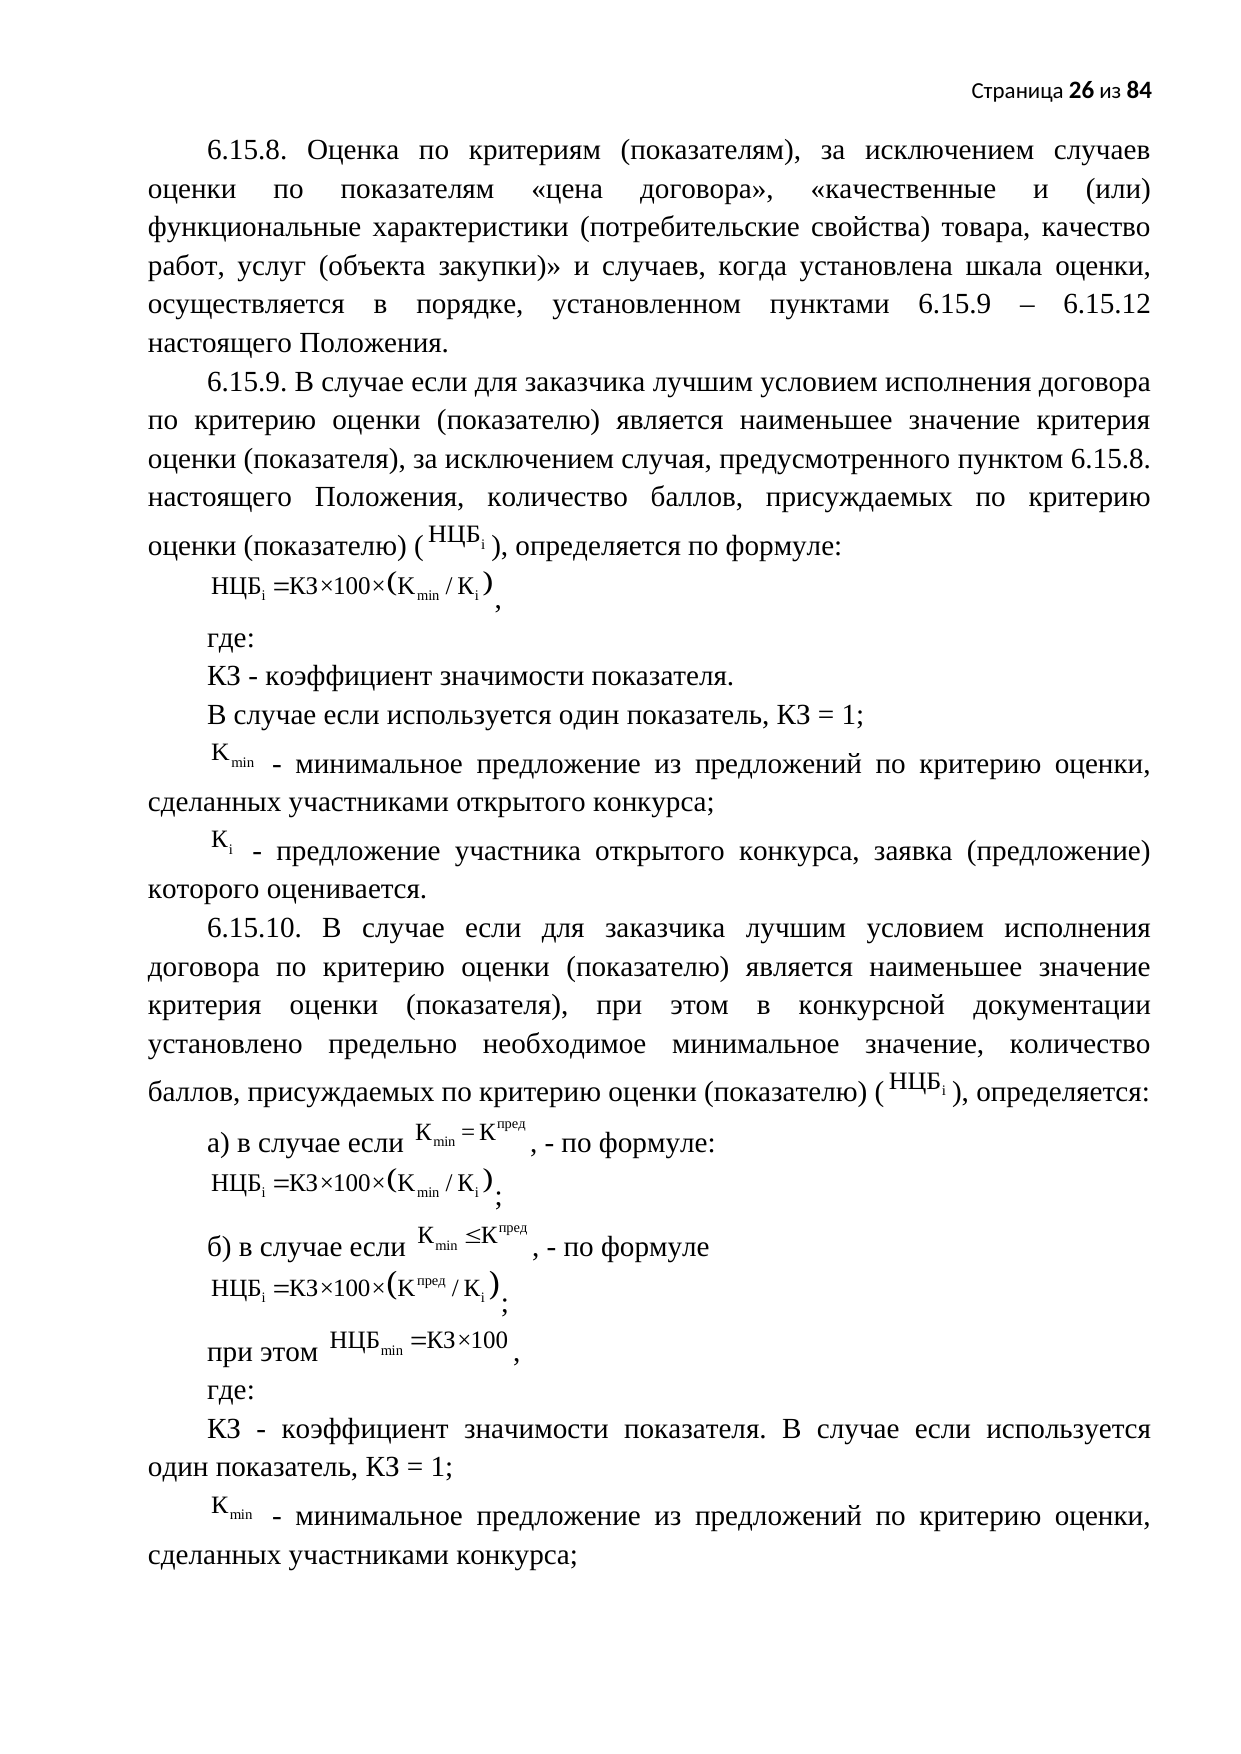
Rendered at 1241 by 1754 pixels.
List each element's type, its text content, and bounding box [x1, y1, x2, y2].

text где: [148, 620, 1152, 653]
text ; [148, 1163, 1152, 1212]
text 6.15.10. В случае если для заказчика лучшим условием исполнения договора по критерию оценки (показателю) является наименьшее значение критерия оценки (показателя), при этом в конкурсной документации установлено предельно необходимое минимальное значение, количество баллов, присуждаемых по критерию оценки (показателю) (), определяется: [148, 910, 1152, 1108]
text а) в случае если , - по формуле: [148, 1113, 1152, 1158]
text - минимальное предложение из предложений по критерию оценки, сделанных участниками открытого конкурса; [148, 736, 1152, 818]
text 6.15.8. Оценка по критериям (показателям), за исключением случаев оценки по показателям «цена договора», «качественные и (или) функциональные характеристики (потребительские свойства) товара, качество работ, услуг (объекта закупки)» и случаев, когда установлена шкала оценки, осуществляется в порядке, установленном пунктами 6.15.9 – 6.15.12 настоящего Положения. [148, 132, 1152, 359]
text - минимальное предложение из предложений по критерию оценки, сделанных участниками конкурса; [148, 1488, 1152, 1570]
text при этом , [148, 1324, 1152, 1367]
text где: [148, 1372, 1152, 1406]
text КЗ - коэффициент значимости показателя. [148, 658, 1152, 692]
text В случае если используется один показатель, КЗ = 1; [148, 697, 1152, 731]
text - предложение участника открытого конкурса, заявка (предложение) которого оценивается. [148, 823, 1152, 905]
text б) в случае если , - по формуле [148, 1217, 1152, 1262]
text КЗ - коэффициент значимости показателя. В случае если используется один показатель, КЗ = 1; [148, 1411, 1152, 1483]
text , [148, 567, 1152, 615]
text 6.15.9. В случае если для заказчика лучшим условием исполнения договора по критерию оценки (показателю) является наименьшее значение критерия оценки (показателя), за исключением случая, предусмотренного пунктом 6.15.8. настоящего Положения, количество баллов, присуждаемых по критерию оценки (показателю) (), определяется по формуле: [148, 364, 1152, 562]
text ; [148, 1267, 1152, 1319]
